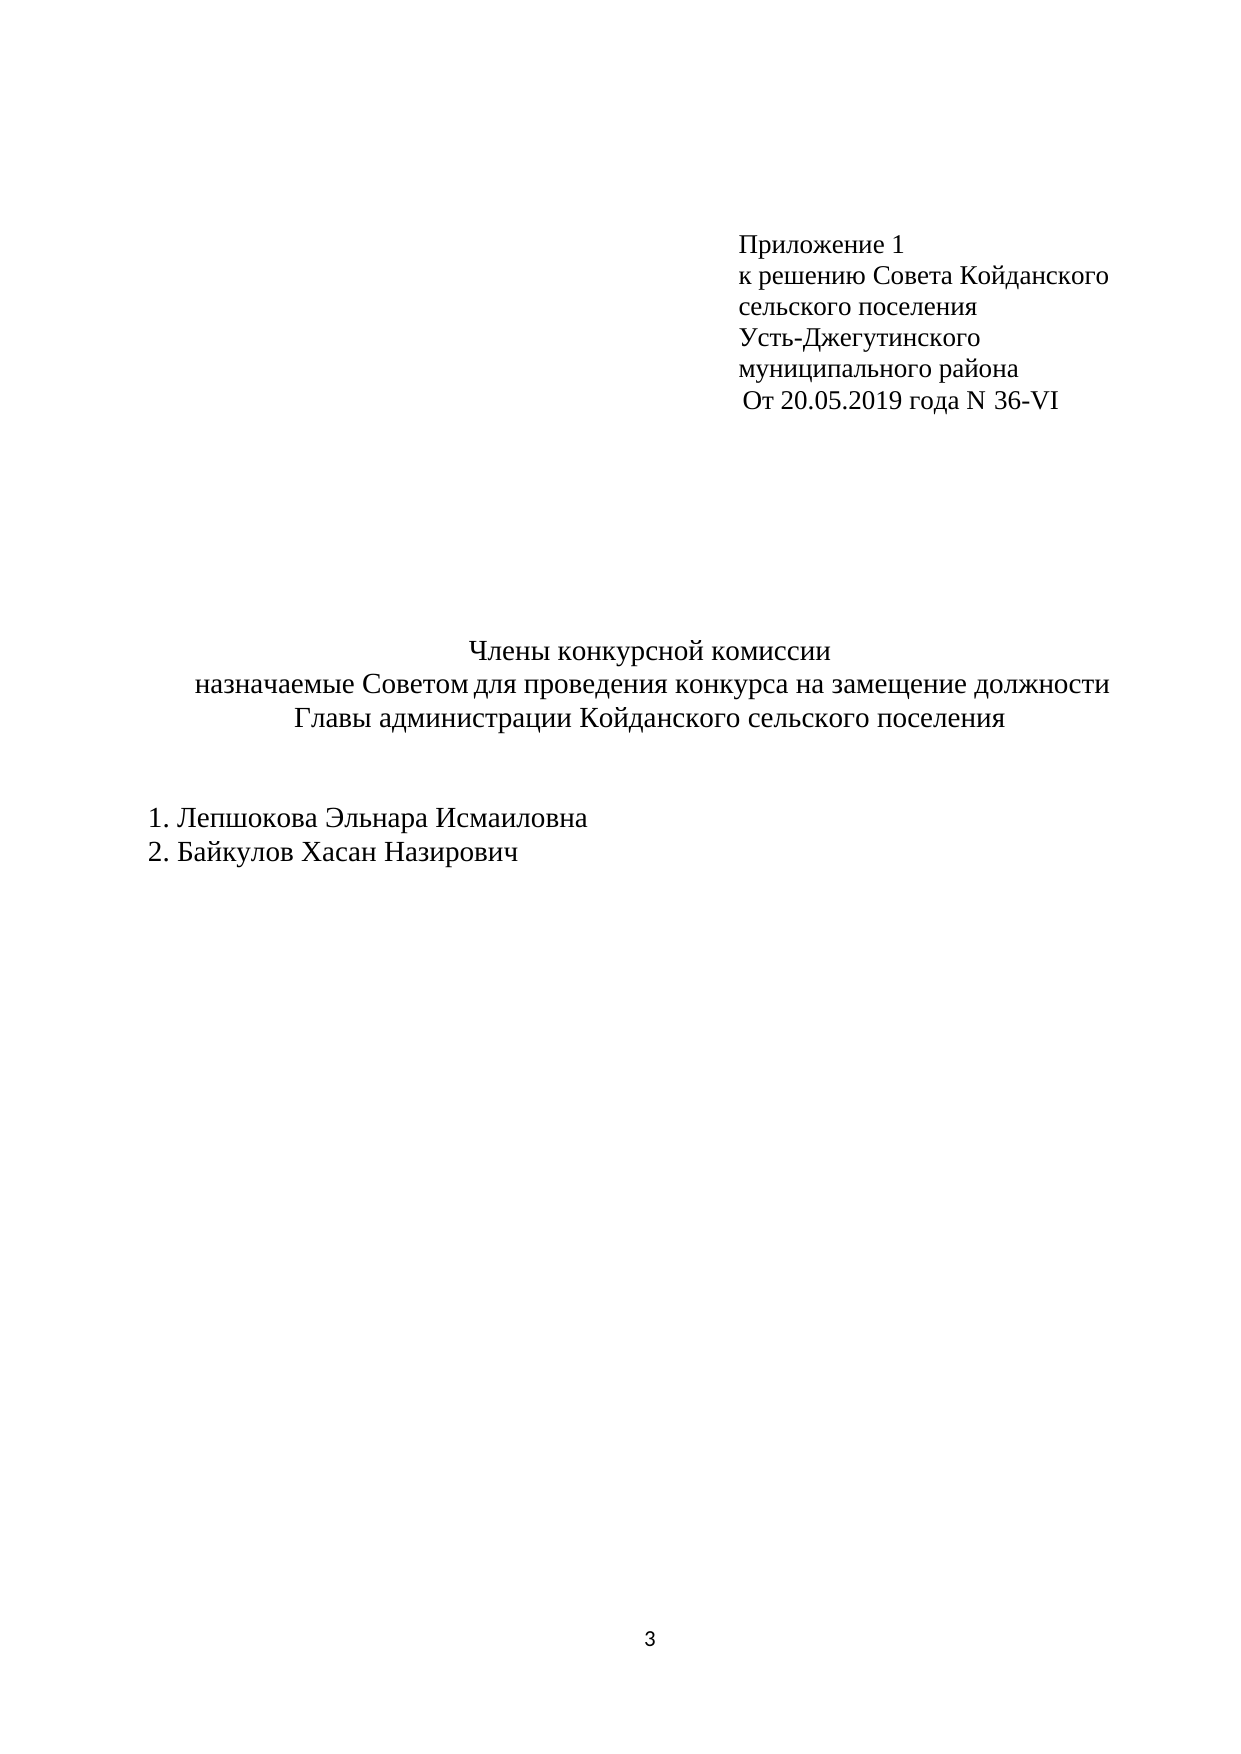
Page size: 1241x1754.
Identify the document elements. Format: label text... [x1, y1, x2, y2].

list 2. Байкулов Хасан Назирович [148, 834, 1152, 868]
text сельского поселения [738, 290, 1152, 321]
list 1. Лепшокова Эльнара Исмаиловна [148, 801, 1152, 834]
text назначаемые Советом для проведения конкурса на замещение должности Главы администрации Койданского сельского поселения [148, 666, 1152, 733]
text Члены конкурсной комиссии [148, 633, 1152, 666]
text к решению Совета Койданского [738, 259, 1152, 290]
text Усть-Джегутинского муниципального района [738, 321, 1152, 384]
text Приложение 1 [738, 228, 1152, 259]
text От 20.05.2019 года N 36-VI [148, 384, 1152, 415]
